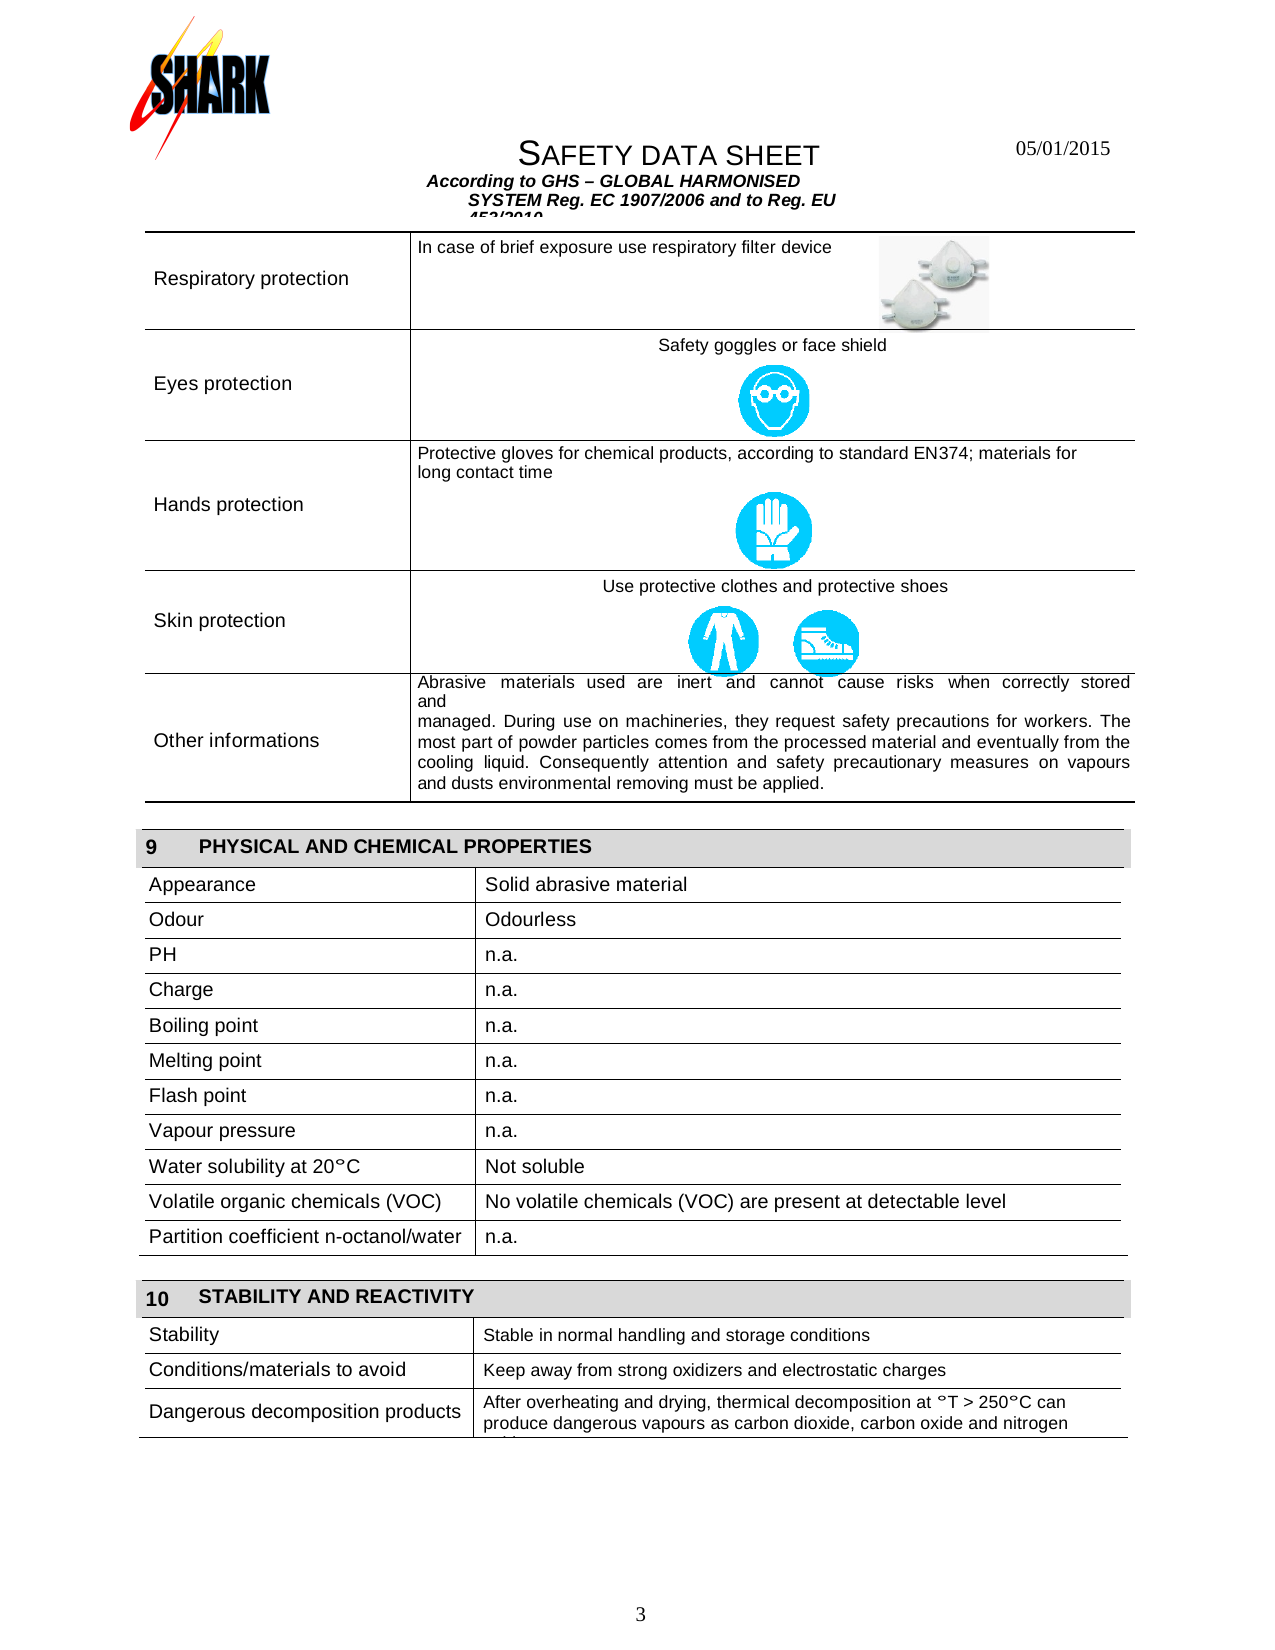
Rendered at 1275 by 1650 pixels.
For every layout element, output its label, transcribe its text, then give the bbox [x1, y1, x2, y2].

table_cell Water solubility at 20°C [139, 1149, 475, 1184]
table_cell Protective gloves for chemical products, according to standard EN374; materials for long contact time [411, 441, 1135, 570]
table_cell Dangerous decomposition products [139, 1388, 473, 1437]
table_cell After overheating and drying, thermical decomposition at °T > 250°C can produce dangerous vapours as carbon dioxide, carbon oxide and nitrogen oxides [474, 1388, 1127, 1437]
table_cell Abrasive materials used are inert and cannot cause risks when correctly stored and managed. During use on machineries, they request safety precautions for workers. The most part of powder particles comes from the processed material and eventually from the cooling liquid. Consequently attention and safety precautionary measures on vapours and dusts environmental removing must be applied. Follow the local Safety Management standards and instructions. [411, 674, 1135, 801]
table_cell Stability [139, 1318, 473, 1352]
table_header Respiratory protection [145, 233, 410, 329]
table_cell Safety goggles or face shield [411, 330, 1135, 440]
table_cell Solid abrasive material [476, 868, 1127, 902]
table_cell Partition coefficient n-octanol/water [139, 1220, 475, 1254]
table_cell n.a. [476, 1079, 1127, 1113]
table_cell Flash point [139, 1079, 475, 1113]
table_cell Eyes protection [145, 330, 410, 440]
table_cell Not soluble [476, 1149, 1127, 1184]
table_cell Skin protection [145, 571, 410, 673]
table_cell Conditions/materials to avoid [139, 1353, 473, 1387]
table_cell Vapour pressure [139, 1114, 475, 1149]
table_cell Appearance [139, 868, 475, 902]
table_cell n.a. [476, 938, 1127, 972]
table_header 9 PHYSICAL AND CHEMICAL PROPERTIES [142, 830, 1124, 867]
table_cell Other informations [145, 674, 410, 801]
table_cell Stable in normal handling and storage conditions [474, 1318, 1127, 1352]
table_cell Odour [139, 902, 475, 937]
table_cell Odourless [476, 902, 1127, 937]
table_cell n.a. [476, 1220, 1127, 1254]
table_cell Boiling point [139, 1008, 475, 1043]
table_cell No volatile chemicals (VOC) are present at detectable level [476, 1184, 1127, 1219]
table_header 10 STABILITY AND REACTIVITY [142, 1281, 1124, 1317]
table_cell PH [139, 938, 475, 972]
table_cell n.a. [476, 1008, 1127, 1043]
table_cell Hands protection [145, 441, 410, 570]
table_cell Melting point [139, 1043, 475, 1078]
table_cell Volatile organic chemicals (VOC) [139, 1184, 475, 1219]
table_cell Charge [139, 973, 475, 1008]
table_cell n.a. [476, 1043, 1127, 1078]
picture [129, 16, 280, 160]
table_cell Use protective clothes and protective shoes [411, 571, 1135, 673]
table_header In case of brief exposure use respiratory filter device [411, 233, 1135, 329]
table_cell n.a. [476, 1114, 1127, 1149]
table_cell n.a. [476, 973, 1127, 1008]
table_cell Keep away from strong oxidizers and electrostatic charges [474, 1353, 1127, 1387]
